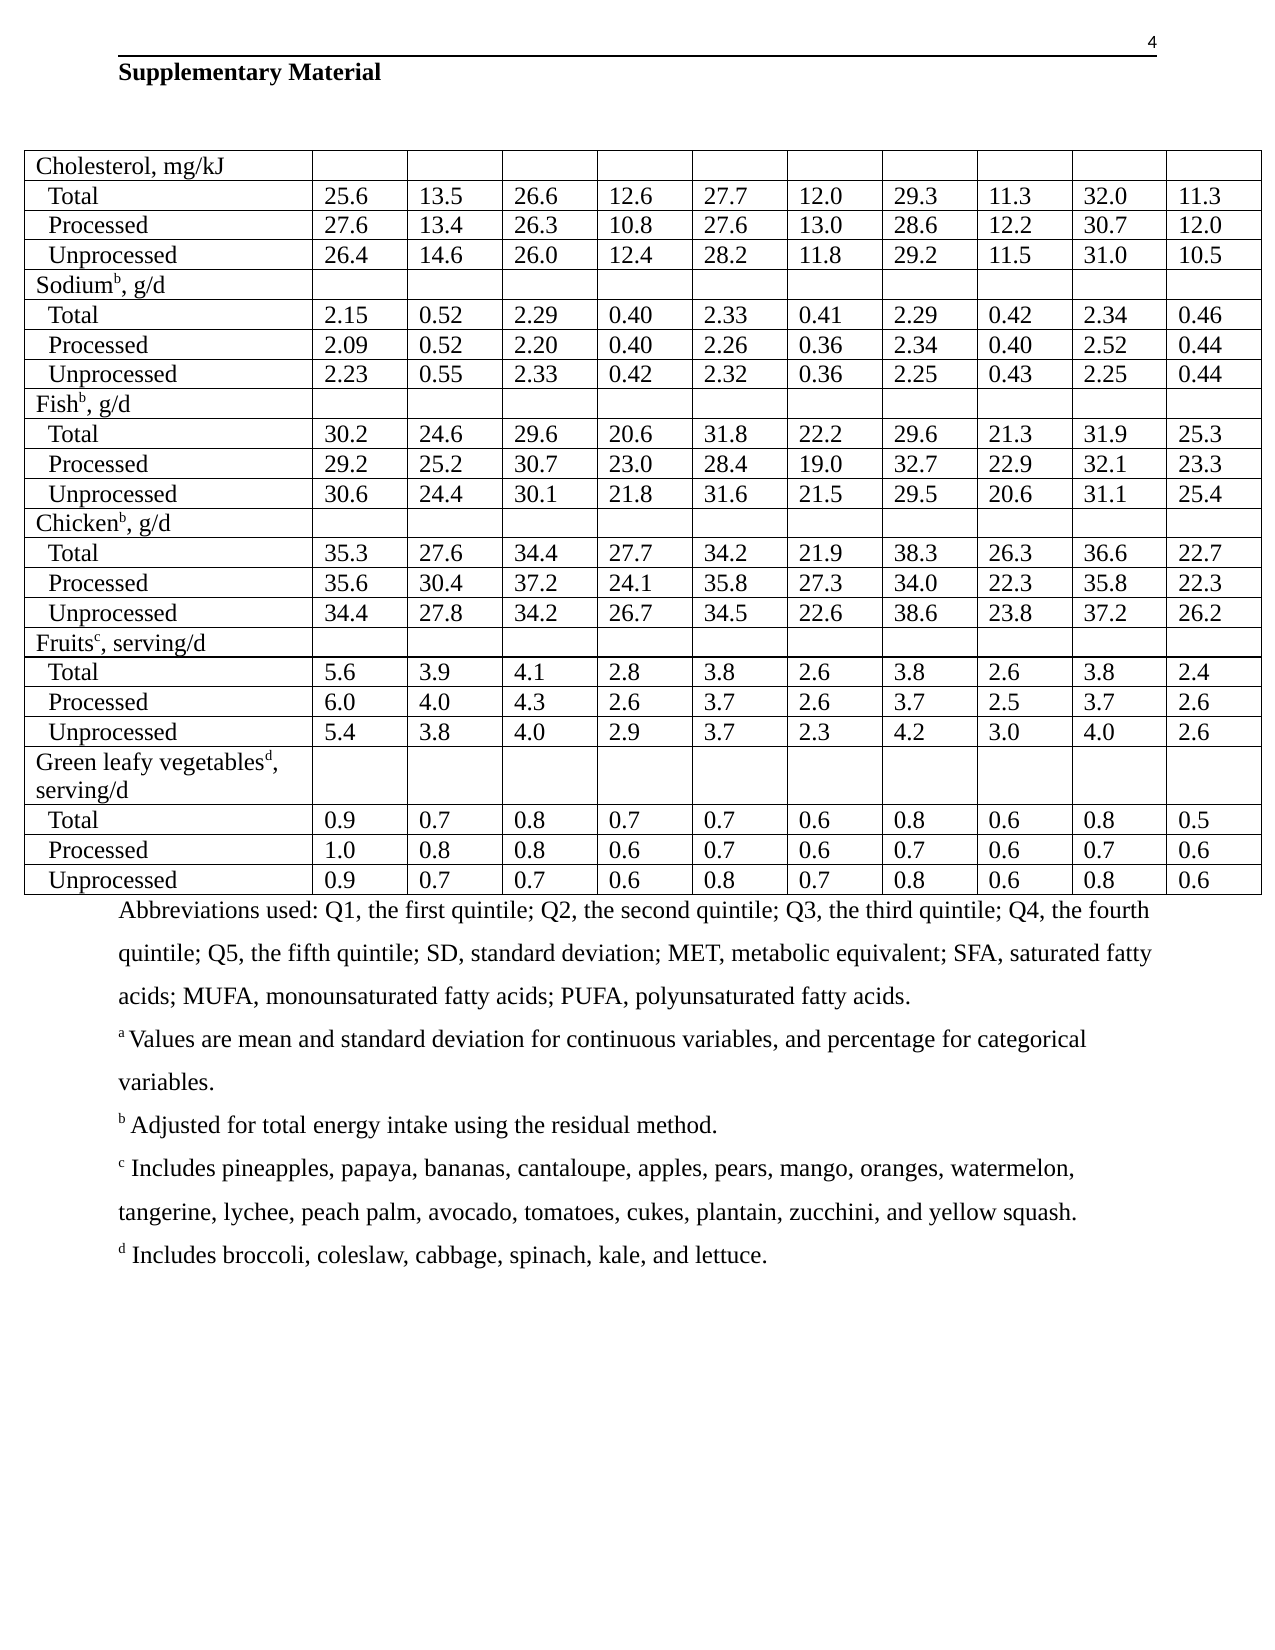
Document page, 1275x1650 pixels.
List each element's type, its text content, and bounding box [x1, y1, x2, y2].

table_cell [598, 270, 692, 299]
table_cell [1167, 389, 1261, 418]
table_cell [883, 389, 977, 418]
table_cell 12.0 [788, 181, 882, 209]
table_cell 2.6 [1167, 717, 1261, 746]
table_cell [313, 389, 407, 418]
table_cell [503, 509, 597, 537]
table_cell 2.4 [1167, 658, 1261, 686]
table_cell 35.8 [1073, 568, 1166, 597]
table_cell 27.7 [693, 181, 787, 209]
table_cell 1.0 [313, 835, 407, 864]
table_cell [1167, 747, 1261, 804]
table_cell [788, 151, 882, 180]
table_cell 32.7 [883, 449, 977, 478]
table_cell 21.8 [598, 479, 692, 507]
table_cell 23.3 [1167, 449, 1261, 478]
table_cell 4.3 [503, 687, 597, 716]
table_cell [1167, 628, 1261, 656]
table_cell 27.6 [693, 211, 787, 239]
table_cell 34.4 [503, 538, 597, 567]
table_cell 12.6 [598, 181, 692, 209]
table_cell 2.3 [788, 717, 882, 746]
table_cell 0.41 [788, 300, 882, 329]
table_cell 0.52 [408, 300, 502, 329]
table_cell 2.6 [978, 658, 1072, 686]
table_cell 0.5 [1167, 805, 1261, 834]
table_cell 30.6 [313, 479, 407, 507]
table_cell 0.43 [978, 360, 1072, 388]
table_cell 0.7 [693, 805, 787, 834]
table_cell [408, 270, 502, 299]
table_cell 0.8 [693, 865, 787, 894]
table_cell 0.42 [978, 300, 1072, 329]
table_cell 2.5 [978, 687, 1072, 716]
table_cell 22.7 [1167, 538, 1261, 567]
table_cell [788, 509, 882, 537]
table_cell 0.6 [788, 835, 882, 864]
table_cell Processed [25, 330, 312, 358]
table_cell [408, 151, 502, 180]
table_cell 22.2 [788, 419, 882, 448]
table_cell 35.8 [693, 568, 787, 597]
table_cell 2.32 [693, 360, 787, 388]
table_cell 3.7 [883, 687, 977, 716]
table_cell 0.6 [978, 835, 1072, 864]
table_cell 12.2 [978, 211, 1072, 239]
table_cell 0.9 [313, 805, 407, 834]
table_cell 26.6 [503, 181, 597, 209]
table_cell 0.8 [408, 835, 502, 864]
table_cell 28.4 [693, 449, 787, 478]
table_cell 2.25 [1073, 360, 1166, 388]
table_cell Unprocessed [25, 598, 312, 627]
table_cell 0.7 [788, 865, 882, 894]
table_cell 23.8 [978, 598, 1072, 627]
table_cell [978, 747, 1072, 804]
table_cell Total [25, 805, 312, 834]
table_cell 27.6 [408, 538, 502, 567]
table_cell [598, 389, 692, 418]
table_cell [693, 151, 787, 180]
table_cell 30.7 [503, 449, 597, 478]
table_cell 2.15 [313, 300, 407, 329]
table_cell 34.5 [693, 598, 787, 627]
table_cell 12.0 [1167, 211, 1261, 239]
table_cell 0.7 [693, 835, 787, 864]
table_cell 0.42 [598, 360, 692, 388]
table_cell [313, 747, 407, 804]
table_cell 31.6 [693, 479, 787, 507]
table_cell 29.3 [883, 181, 977, 209]
table_cell 34.4 [313, 598, 407, 627]
table_cell Processed [25, 211, 312, 239]
table_cell 2.33 [503, 360, 597, 388]
table_cell [883, 628, 977, 656]
table_cell 3.8 [1073, 658, 1166, 686]
table_cell 3.7 [693, 717, 787, 746]
table_cell 22.3 [1167, 568, 1261, 597]
table_cell [693, 270, 787, 299]
table_cell 22.3 [978, 568, 1072, 597]
table_cell Fishb, g/d [25, 389, 312, 418]
table_cell 29.6 [883, 419, 977, 448]
table_cell [408, 628, 502, 656]
table_cell 26.3 [978, 538, 1072, 567]
table_cell 0.6 [1167, 835, 1261, 864]
table_cell Total [25, 538, 312, 567]
table_cell 3.7 [693, 687, 787, 716]
table_cell [1073, 151, 1166, 180]
table_cell [408, 389, 502, 418]
table_cell [693, 389, 787, 418]
table_cell 26.0 [503, 240, 597, 269]
table_cell [1167, 151, 1261, 180]
table_cell [1167, 509, 1261, 537]
table_cell 2.34 [883, 330, 977, 358]
table_cell 0.6 [978, 805, 1072, 834]
table_cell 26.7 [598, 598, 692, 627]
table_cell 4.0 [1073, 717, 1166, 746]
table_cell 3.8 [693, 658, 787, 686]
table_cell [598, 747, 692, 804]
table_cell Processed [25, 568, 312, 597]
table_cell 0.44 [1167, 330, 1261, 358]
table_cell 25.4 [1167, 479, 1261, 507]
table_cell [1167, 270, 1261, 299]
table_cell 35.3 [313, 538, 407, 567]
table_cell 30.2 [313, 419, 407, 448]
table_cell [313, 628, 407, 656]
table_cell [883, 747, 977, 804]
table_cell 32.0 [1073, 181, 1166, 209]
table_cell 31.9 [1073, 419, 1166, 448]
table_cell [598, 509, 692, 537]
table_cell [1073, 509, 1166, 537]
table_cell 0.9 [313, 865, 407, 894]
table_cell 0.40 [978, 330, 1072, 358]
table_cell 25.6 [313, 181, 407, 209]
table_cell Processed [25, 835, 312, 864]
table_cell 27.7 [598, 538, 692, 567]
table_cell 0.6 [978, 865, 1072, 894]
table_cell 0.6 [788, 805, 882, 834]
table_cell 20.6 [598, 419, 692, 448]
table_cell 5.6 [313, 658, 407, 686]
table_cell [788, 628, 882, 656]
table_cell 10.8 [598, 211, 692, 239]
table_cell [1073, 270, 1166, 299]
table_cell 2.29 [883, 300, 977, 329]
table_cell Unprocessed [25, 240, 312, 269]
table_cell [1073, 747, 1166, 804]
table_cell [598, 628, 692, 656]
table_cell 0.7 [598, 805, 692, 834]
table_cell Fruitsc, serving/d [25, 628, 312, 656]
table_cell 35.6 [313, 568, 407, 597]
table_cell 14.6 [408, 240, 502, 269]
table_cell 4.0 [503, 717, 597, 746]
table_cell 5.4 [313, 717, 407, 746]
table_cell 0.8 [1073, 865, 1166, 894]
table_cell 3.8 [408, 717, 502, 746]
table_cell 27.6 [313, 211, 407, 239]
table_cell 26.4 [313, 240, 407, 269]
table_cell 38.6 [883, 598, 977, 627]
table_cell [978, 270, 1072, 299]
text Abbreviations used: Q1, the first quintile; Q2, the second quintile; Q3, the third quintile; Q4, the fourth quintile; Q5, the fifth quintile; SD, standard deviation; MET, metabolic equivalent; SFA, saturated fatty acids; MUFA, monounsaturated fatty acids; PUFA, polyunsaturated fatty acids. [118, 895, 1157, 1010]
text b Adjusted for total energy intake using the residual method. [118, 1110, 1157, 1139]
table_cell 21.5 [788, 479, 882, 507]
table_cell 0.8 [503, 835, 597, 864]
table_cell [883, 151, 977, 180]
table_cell 34.0 [883, 568, 977, 597]
table_cell [788, 270, 882, 299]
table_cell 27.3 [788, 568, 882, 597]
table_cell 11.3 [978, 181, 1072, 209]
table_cell Processed [25, 449, 312, 478]
table_cell 38.3 [883, 538, 977, 567]
table_cell 2.34 [1073, 300, 1166, 329]
table_cell 2.52 [1073, 330, 1166, 358]
table_cell 2.9 [598, 717, 692, 746]
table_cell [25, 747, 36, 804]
table_cell 37.2 [1073, 598, 1166, 627]
table_cell [313, 151, 407, 180]
table_cell 24.6 [408, 419, 502, 448]
table_cell 0.40 [598, 300, 692, 329]
table_cell Unprocessed [25, 479, 312, 507]
table_cell 4.1 [503, 658, 597, 686]
table_cell 11.3 [1167, 181, 1261, 209]
table_cell [883, 270, 977, 299]
table_cell 0.36 [788, 360, 882, 388]
table_cell 37.2 [503, 568, 597, 597]
table_cell [313, 270, 407, 299]
table_cell [1073, 389, 1166, 418]
table_cell 13.4 [408, 211, 502, 239]
table_cell 13.0 [788, 211, 882, 239]
table_cell 24.4 [408, 479, 502, 507]
table_cell Chickenb, g/d [25, 509, 312, 537]
table_cell [883, 509, 977, 537]
table_cell 0.55 [408, 360, 502, 388]
table_cell 29.2 [883, 240, 977, 269]
table_cell [788, 389, 882, 418]
table_cell 22.6 [788, 598, 882, 627]
table_cell 0.46 [1167, 300, 1261, 329]
table_cell 0.36 [788, 330, 882, 358]
table_cell [693, 747, 787, 804]
table_cell Green leafy vegetablesd, serving/d [129, 747, 312, 804]
table_cell Cholesterol, mg/kJ [25, 151, 312, 180]
table_cell 19.0 [788, 449, 882, 478]
table_cell 12.4 [598, 240, 692, 269]
table_cell [978, 151, 1072, 180]
text a Values are mean and standard deviation for continuous variables, and percentage for categorical variables. [118, 1024, 1157, 1096]
table_cell 0.8 [883, 865, 977, 894]
table_cell 27.8 [408, 598, 502, 627]
table_cell 4.2 [883, 717, 977, 746]
table_cell 0.44 [1167, 360, 1261, 388]
table_cell 2.33 [693, 300, 787, 329]
table_cell 10.5 [1167, 240, 1261, 269]
table_cell Processed [25, 687, 312, 716]
table_cell 2.6 [1167, 687, 1261, 716]
table_cell 0.52 [408, 330, 502, 358]
table_cell 0.6 [598, 865, 692, 894]
table_cell [978, 389, 1072, 418]
table_cell 11.5 [978, 240, 1072, 269]
table_cell Unprocessed [25, 865, 312, 894]
table_cell 34.2 [503, 598, 597, 627]
table_cell 29.2 [313, 449, 407, 478]
table_cell [503, 747, 597, 804]
table_cell [693, 509, 787, 537]
table_cell 25.3 [1167, 419, 1261, 448]
table_cell [503, 270, 597, 299]
table_cell [1073, 628, 1166, 656]
table_cell 0.6 [1167, 865, 1261, 894]
table_cell 0.7 [408, 865, 502, 894]
table_cell 24.1 [598, 568, 692, 597]
table_cell [408, 747, 502, 804]
table_cell [598, 151, 692, 180]
table_cell Unprocessed [25, 360, 312, 388]
table_cell [693, 628, 787, 656]
table_cell 0.8 [503, 805, 597, 834]
table_cell 23.0 [598, 449, 692, 478]
table_cell 3.8 [883, 658, 977, 686]
text c Includes pineapples, papaya, bananas, cantaloupe, apples, pears, mango, oranges, watermelon, tangerine, lychee, peach palm, avocado, tomatoes, cukes, plantain, zucchini, and yellow squash. [118, 1153, 1157, 1225]
table_cell 2.26 [693, 330, 787, 358]
table_cell 3.7 [1073, 687, 1166, 716]
table_cell 2.6 [598, 687, 692, 716]
table_cell 28.2 [693, 240, 787, 269]
table_cell 29.5 [883, 479, 977, 507]
table_cell 0.8 [1073, 805, 1166, 834]
table_cell 2.6 [788, 658, 882, 686]
table_cell 2.6 [788, 687, 882, 716]
table_cell 0.7 [408, 805, 502, 834]
table_cell Total [25, 300, 312, 329]
table_cell 31.1 [1073, 479, 1166, 507]
table_cell 3.0 [978, 717, 1072, 746]
table_cell 4.0 [408, 687, 502, 716]
table_cell [788, 747, 882, 804]
table_cell 28.6 [883, 211, 977, 239]
table_cell 34.2 [693, 538, 787, 567]
table_cell 22.9 [978, 449, 1072, 478]
table_cell 0.6 [598, 835, 692, 864]
table_cell 21.9 [788, 538, 882, 567]
table_cell [978, 509, 1072, 537]
table_cell Total [25, 181, 312, 209]
table_cell 29.6 [503, 419, 597, 448]
table_cell 2.29 [503, 300, 597, 329]
table_cell 0.7 [883, 835, 977, 864]
table_cell 20.6 [978, 479, 1072, 507]
table_cell 2.09 [313, 330, 407, 358]
table_cell [408, 509, 502, 537]
table_cell [503, 389, 597, 418]
table_cell 6.0 [313, 687, 407, 716]
table_cell 21.3 [978, 419, 1072, 448]
table_cell Sodiumb, g/d [25, 270, 312, 299]
table_cell 2.8 [598, 658, 692, 686]
table_cell 31.8 [693, 419, 787, 448]
table_cell [503, 151, 597, 180]
table_cell Unprocessed [25, 717, 312, 746]
table_cell 0.7 [1073, 835, 1166, 864]
table_cell 0.7 [503, 865, 597, 894]
table_cell 2.25 [883, 360, 977, 388]
table_cell 30.4 [408, 568, 502, 597]
table_cell 32.1 [1073, 449, 1166, 478]
table_cell 25.2 [408, 449, 502, 478]
table_cell 30.1 [503, 479, 597, 507]
table_cell 26.3 [503, 211, 597, 239]
table_cell 11.8 [788, 240, 882, 269]
table_cell 26.2 [1167, 598, 1261, 627]
table_cell 0.8 [883, 805, 977, 834]
table_cell 30.7 [1073, 211, 1166, 239]
table_cell 0.40 [598, 330, 692, 358]
text d Includes broccoli, coleslaw, cabbage, spinach, kale, and lettuce. [118, 1240, 1157, 1268]
table_cell 3.9 [408, 658, 502, 686]
table_cell 31.0 [1073, 240, 1166, 269]
table_cell [978, 628, 1072, 656]
table_cell [503, 628, 597, 656]
table_cell Total [25, 658, 312, 686]
table_cell [313, 509, 407, 537]
table_cell 36.6 [1073, 538, 1166, 567]
table_cell 13.5 [408, 181, 502, 209]
table_cell 2.23 [313, 360, 407, 388]
table_cell 2.20 [503, 330, 597, 358]
table_cell Total [25, 419, 312, 448]
